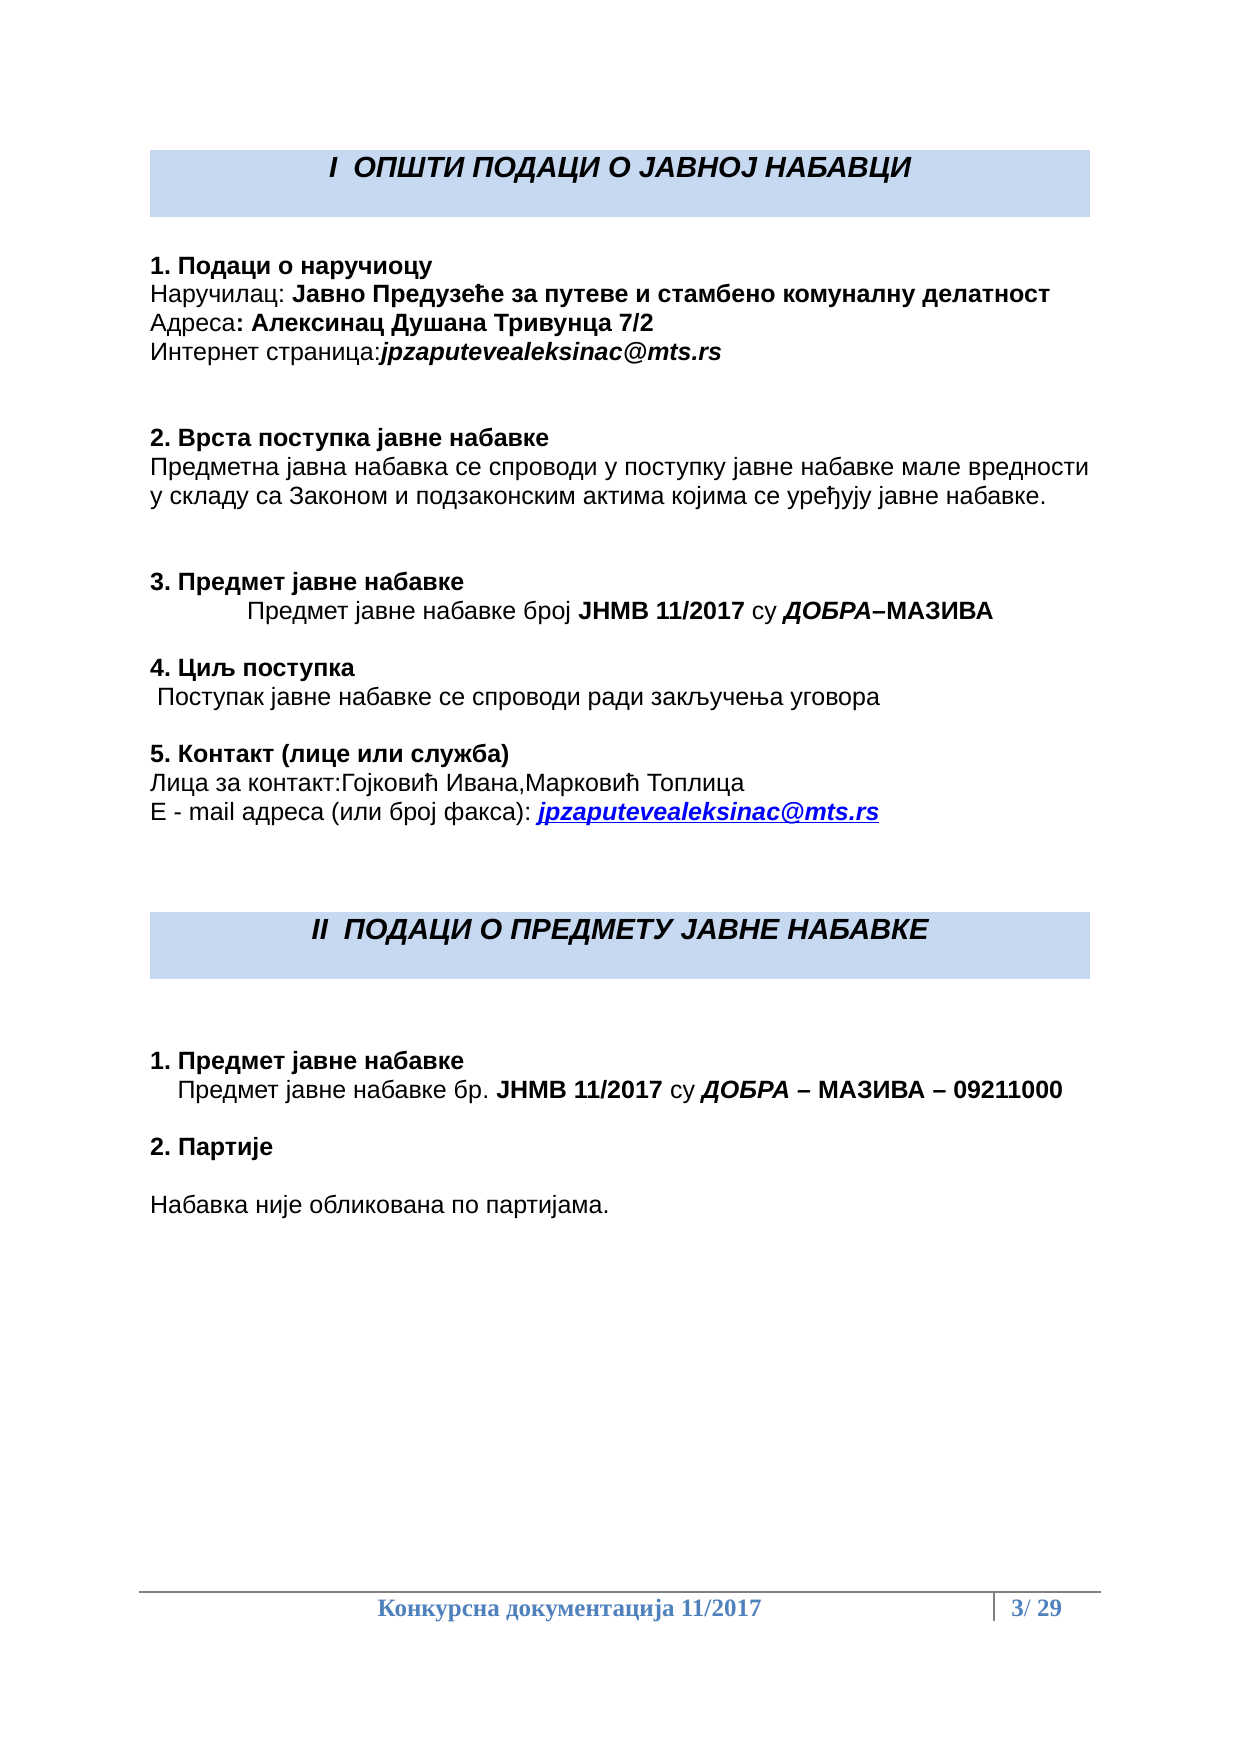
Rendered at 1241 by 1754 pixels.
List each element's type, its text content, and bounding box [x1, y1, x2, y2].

text Поступак јавне набавке се спроводи ради закључења уговора [150, 682, 1090, 711]
text 5. Контакт (лице или служба) [150, 739, 1090, 768]
text Наручилац: Јавно Предузеће за путеве и стамбено комуналну делатност [150, 279, 1090, 308]
text Интернет страница:jpzaputevealeksinac@mts.rs [150, 337, 1090, 366]
text Предмет јавне набавке бр. ЈНМВ 11/2017 су ДОБРА – МАЗИВА – 09211000 [150, 1075, 1090, 1103]
text 2. Врста поступка јавне набавке [150, 423, 1090, 452]
text I ОПШТИ ПОДАЦИ О ЈАВНОЈ НАБАВЦИ [150, 150, 1090, 183]
text 2. Партије [150, 1132, 1090, 1161]
text 1. Предмет јавне набавке [150, 1046, 1090, 1075]
text Предметна јавна набавка се спроводи у поступку јавне набавке мале вредности у складу са Законом и подзаконским актима којима се уређују јавне набавке. [150, 452, 1090, 509]
text Е - mail адреса (или број факса): jpzaputevealeksinac@mts.rs [150, 797, 1090, 826]
text Адреса: Алексинац Душана Тривунца 7/2 [150, 308, 1090, 337]
text 1. Подаци о наручиоцу [150, 251, 1090, 279]
text Набавка није обликована по партијама. [150, 1190, 1090, 1218]
text Предмет јавне набавке број ЈНМВ 11/2017 су ДОБРА–МАЗИВА [150, 596, 1090, 624]
text II ПОДАЦИ О ПРЕДМЕТУ ЈАВНЕ НАБАВКЕ [150, 912, 1090, 945]
text Лица за контакт:Гојковић Ивана,Maрковић Топлица [150, 768, 1090, 797]
text 3. Предмет јавне набавке [150, 567, 1090, 596]
text 4. Циљ поступка [150, 653, 1090, 682]
